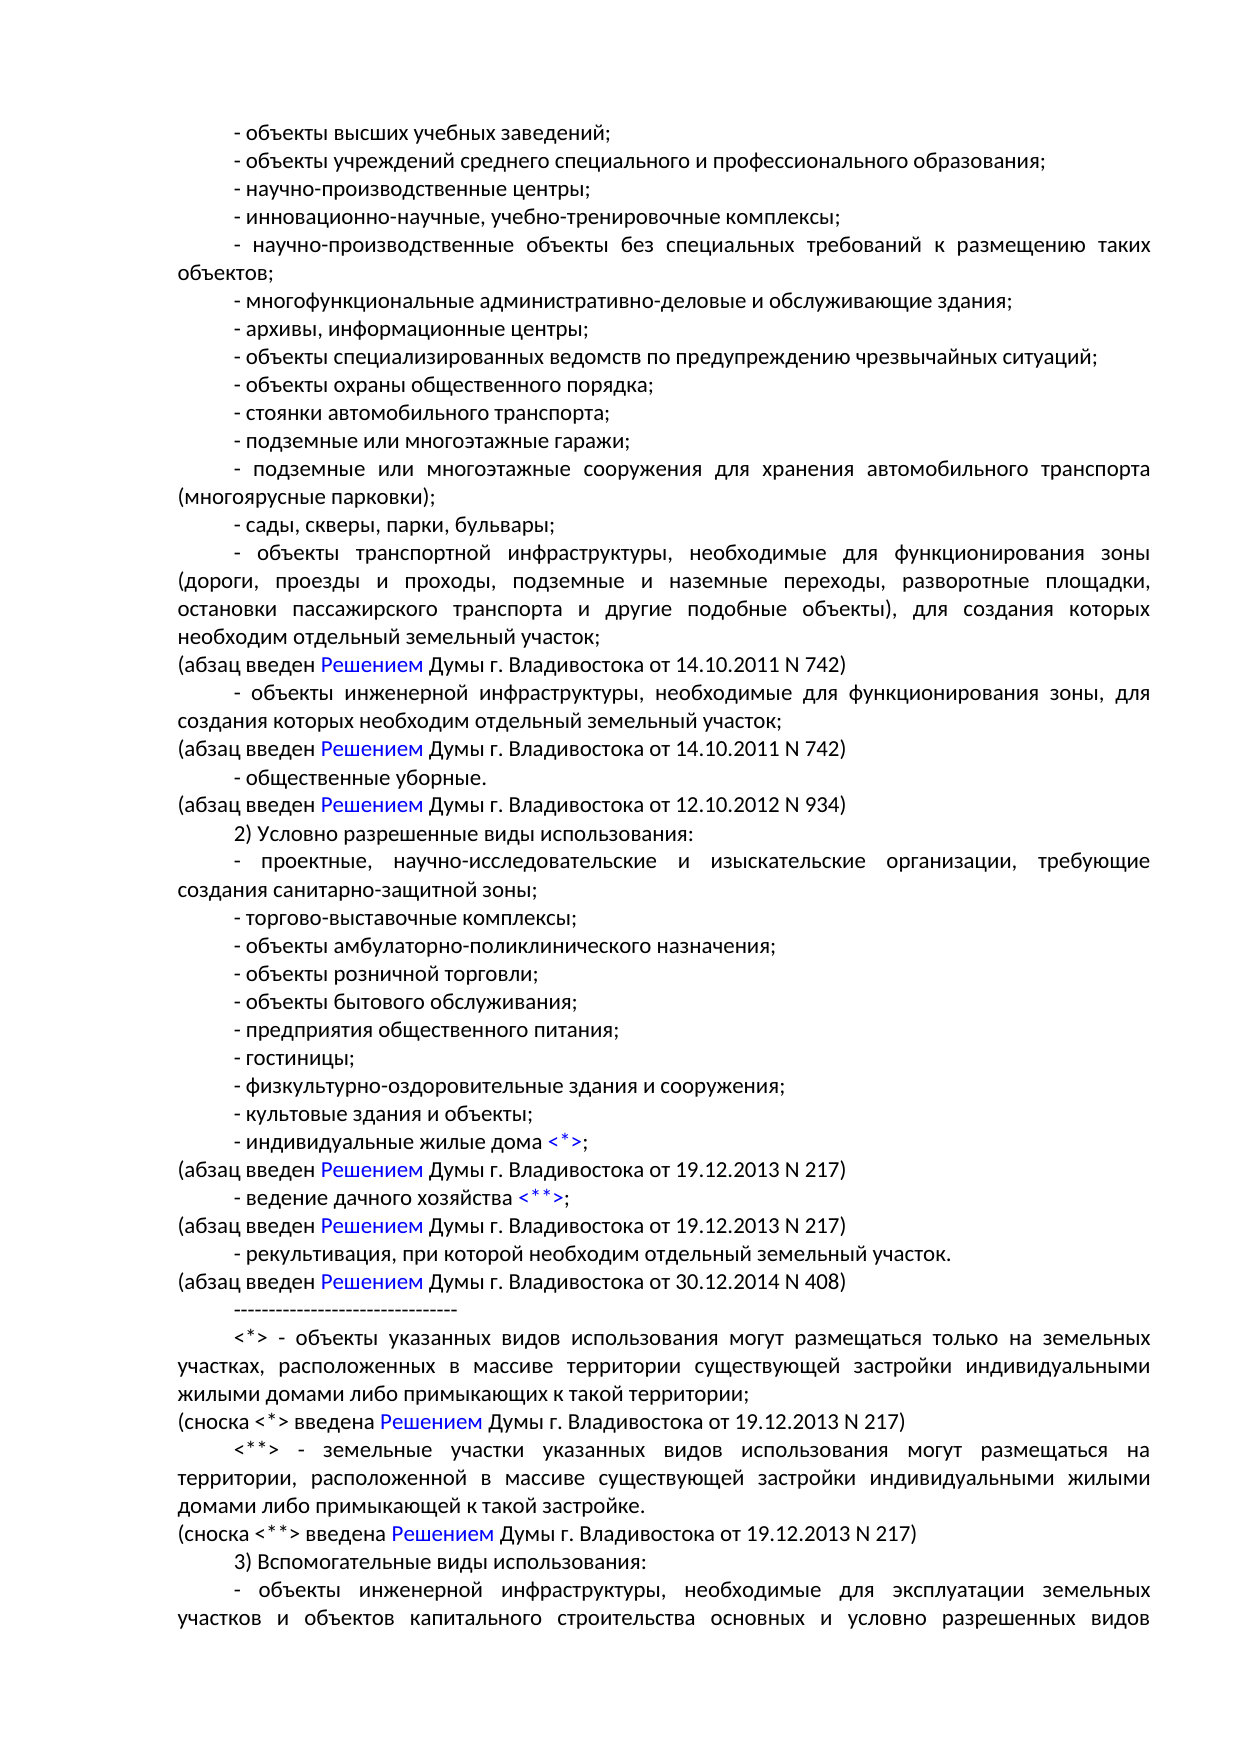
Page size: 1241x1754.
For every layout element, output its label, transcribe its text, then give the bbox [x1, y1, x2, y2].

text 3) Вспомогательные виды использования: [177, 1547, 1152, 1575]
text - культовые здания и объекты; [177, 1099, 1152, 1127]
text - подземные или многоэтажные гаражи; [177, 426, 1152, 454]
text - ведение дачного хозяйства <**>; [177, 1183, 1152, 1211]
text - предприятия общественного питания; [177, 1015, 1152, 1043]
text - физкультурно-оздоровительные здания и сооружения; [177, 1071, 1152, 1099]
text - проектные, научно-исследовательские и изыскательские организации, требующие создания санитарно-защитной зоны; [177, 847, 1152, 903]
text - индивидуальные жилые дома <*>; [177, 1127, 1152, 1155]
text -------------------------------- [177, 1295, 1152, 1323]
text - торгово-выставочные комплексы; [177, 903, 1152, 931]
text - объекты инженерной инфраструктуры, необходимые для функционирования зоны, для создания которых необходим отдельный земельный участок; [177, 678, 1152, 734]
text - объекты высших учебных заведений; [177, 118, 1152, 146]
text <*> - объекты указанных видов использования могут размещаться только на земельных участках, расположенных в массиве территории существующей застройки индивидуальными жилыми домами либо примыкающих к такой территории; [177, 1323, 1152, 1407]
text - объекты охраны общественного порядка; [177, 370, 1152, 398]
text - многофункциональные административно-деловые и обслуживающие здания; [177, 286, 1152, 314]
text (абзац введен Решением Думы г. Владивостока от 12.10.2012 N 934) [177, 791, 1152, 819]
text <**> - земельные участки указанных видов использования могут размещаться на территории, расположенной в массиве существующей застройки индивидуальными жилыми домами либо примыкающей к такой застройке. [177, 1435, 1152, 1519]
text - рекультивация, при которой необходим отдельный земельный участок. [177, 1239, 1152, 1267]
text - объекты розничной торговли; [177, 959, 1152, 987]
text (сноска <*> введена Решением Думы г. Владивостока от 19.12.2013 N 217) [177, 1407, 1152, 1435]
text - архивы, информационные центры; [177, 314, 1152, 342]
text - научно-производственные объекты без специальных требований к размещению таких объектов; [177, 230, 1152, 286]
text (сноска <**> введена Решением Думы г. Владивостока от 19.12.2013 N 217) [177, 1519, 1152, 1547]
text - объекты транспортной инфраструктуры, необходимые для функционирования зоны (дороги, проезды и проходы, подземные и наземные переходы, разворотные площадки, остановки пассажирского транспорта и другие подобные объекты), для создания которых необходим отдельный земельный участок; [177, 538, 1152, 651]
text - объекты учреждений среднего специального и профессионального образования; [177, 146, 1152, 174]
text 2) Условно разрешенные виды использования: [177, 819, 1152, 847]
text - научно-производственные центры; [177, 174, 1152, 202]
text - сады, скверы, парки, бульвары; [177, 510, 1152, 538]
text - инновационно-научные, учебно-тренировочные комплексы; [177, 202, 1152, 230]
text - гостиницы; [177, 1043, 1152, 1071]
text (абзац введен Решением Думы г. Владивостока от 14.10.2011 N 742) [177, 734, 1152, 763]
text - подземные или многоэтажные сооружения для хранения автомобильного транспорта (многоярусные парковки); [177, 454, 1152, 510]
text - объекты бытового обслуживания; [177, 987, 1152, 1015]
text (абзац введен Решением Думы г. Владивостока от 19.12.2013 N 217) [177, 1155, 1152, 1183]
text - общественные уборные. [177, 763, 1152, 791]
text (абзац введен Решением Думы г. Владивостока от 19.12.2013 N 217) [177, 1211, 1152, 1239]
text (абзац введен Решением Думы г. Владивостока от 30.12.2014 N 408) [177, 1267, 1152, 1295]
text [177, 1575, 1152, 1631]
text - объекты амбулаторно-поликлинического назначения; [177, 931, 1152, 959]
text - стоянки автомобильного транспорта; [177, 398, 1152, 426]
text (абзац введен Решением Думы г. Владивостока от 14.10.2011 N 742) [177, 651, 1152, 678]
text - объекты специализированных ведомств по предупреждению чрезвычайных ситуаций; [177, 342, 1152, 370]
